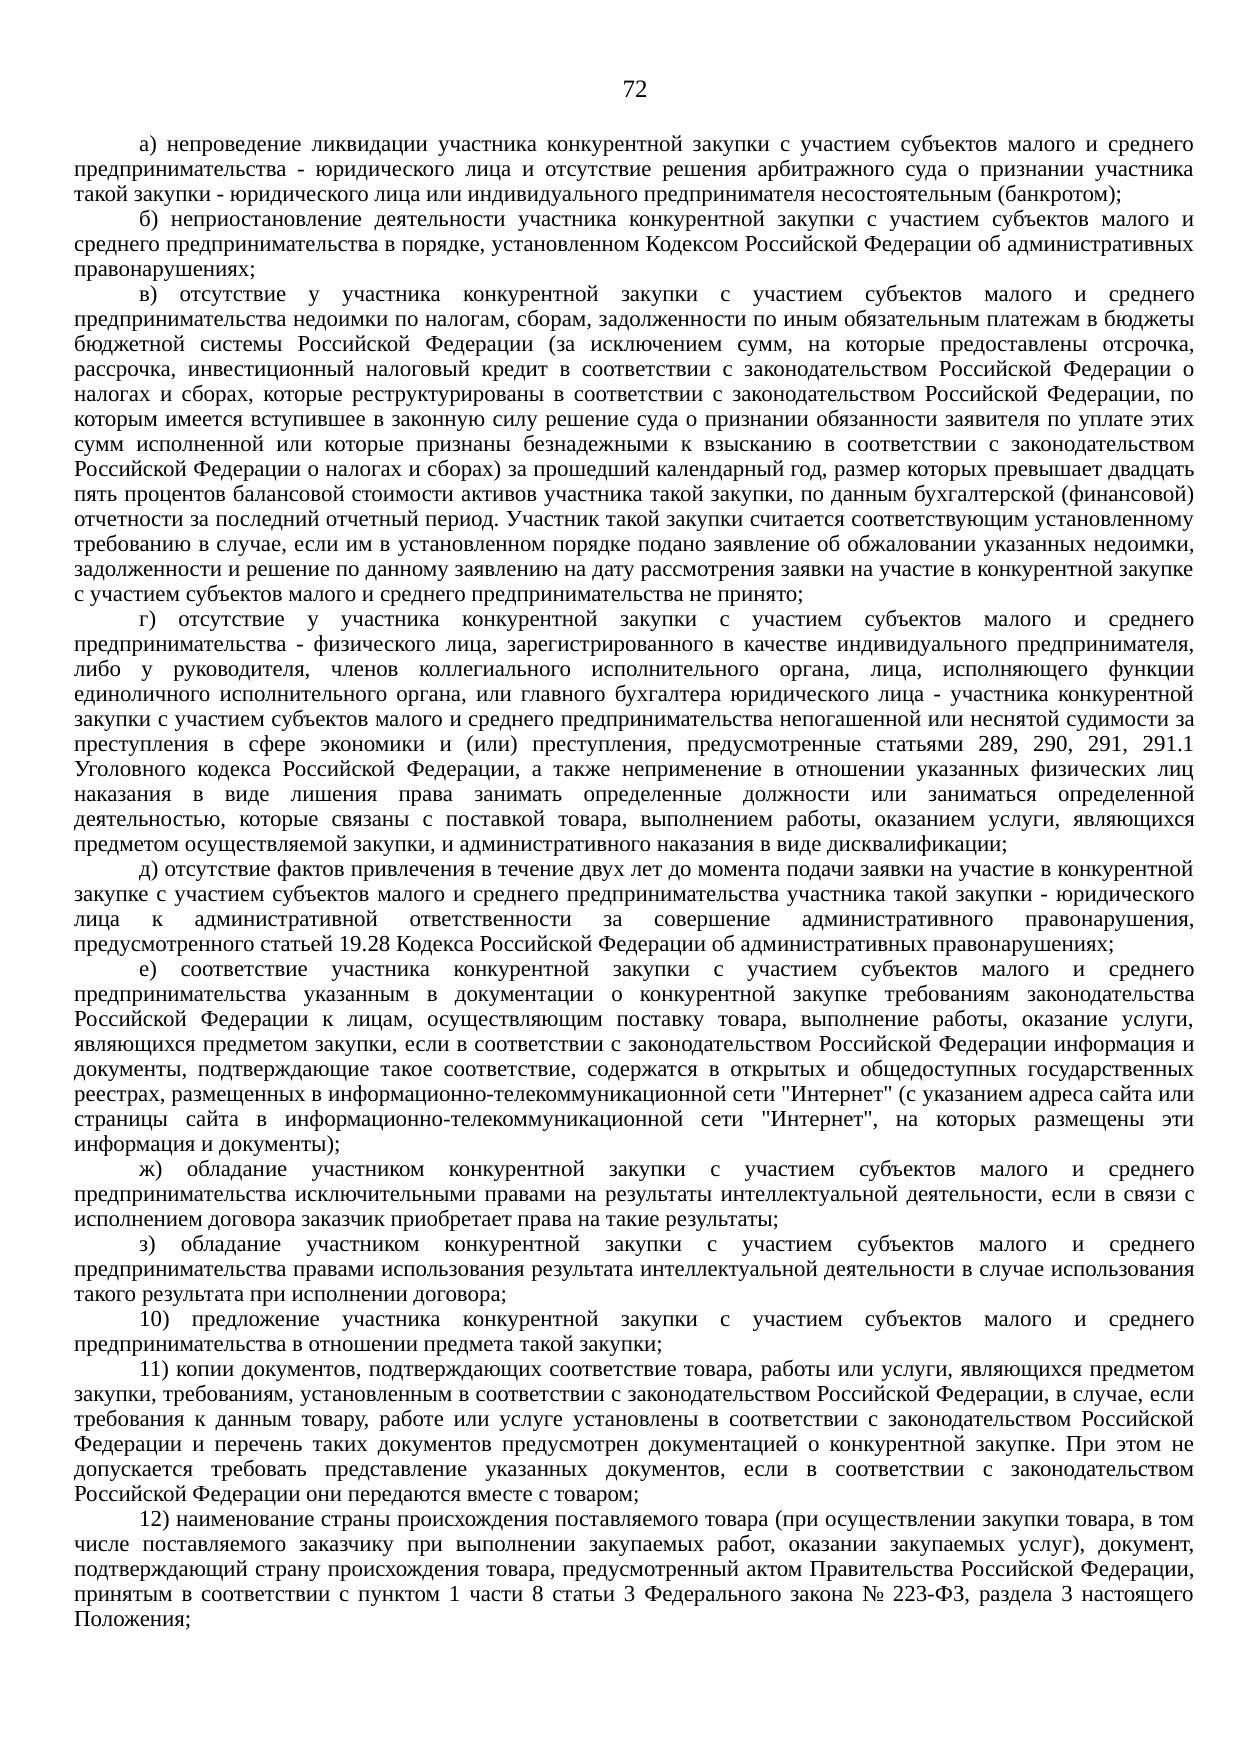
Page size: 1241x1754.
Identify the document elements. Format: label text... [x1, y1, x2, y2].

text 12) наименование страны происхождения поставляемого товара (при осуществлении закупки товара, в том числе поставляемого заказчику при выполнении закупаемых работ, оказании закупаемых услуг), документ, подтверждающий страну происхождения товара, предусмотренный актом Правительства Российской Федерации, принятым в соответствии с пунктом 1 части 8 статьи 3 Федерального закона № 223-ФЗ, раздела 3 настоящего Положения; [74, 1506, 1196, 1631]
text д) отсутствие фактов привлечения в течение двух лет до момента подачи заявки на участие в конкурентной закупке с участием субъектов малого и среднего предпринимательства участника такой закупки - юридического лица к административной ответственности за совершение административного правонарушения, предусмотренного статьей 19.28 Кодекса Российской Федерации об административных правонарушениях; [74, 856, 1196, 956]
text е) соответствие участника конкурентной закупки с участием субъектов малого и среднего предпринимательства указанным в документации о конкурентной закупке требованиям законодательства Российской Федерации к лицам, осуществляющим поставку товара, выполнение работы, оказание услуги, являющихся предметом закупки, если в соответствии с законодательством Российской Федерации информация и документы, подтверждающие такое соответствие, содержатся в открытых и общедоступных государственных реестрах, размещенных в информационно-телекоммуникационной сети "Интернет" (с указанием адреса сайта или страницы сайта в информационно-телекоммуникационной сети "Интернет", на которых размещены эти информация и документы); [74, 956, 1196, 1156]
text з) обладание участником конкурентной закупки с участием субъектов малого и среднего предпринимательства правами использования результата интеллектуальной деятельности в случае использования такого результата при исполнении договора; [74, 1231, 1196, 1306]
text в) отсутствие у участника конкурентной закупки с участием субъектов малого и среднего предпринимательства недоимки по налогам, сборам, задолженности по иным обязательным платежам в бюджеты бюджетной системы Российской Федерации (за исключением сумм, на которые предоставлены отсрочка, рассрочка, инвестиционный налоговый кредит в соответствии с законодательством Российской Федерации о налогах и сборах, которые реструктурированы в соответствии с законодательством Российской Федерации, по которым имеется вступившее в законную силу решение суда о признании обязанности заявителя по уплате этих сумм исполненной или которые признаны безнадежными к взысканию в соответствии с законодательством Российской Федерации о налогах и сборах) за прошедший календарный год, размер которых превышает двадцать пять процентов балансовой стоимости активов участника такой закупки, по данным бухгалтерской (финансовой) отчетности за последний отчетный период. Участник такой закупки считается соответствующим установленному требованию в случае, если им в установленном порядке подано заявление об обжаловании указанных недоимки, задолженности и решение по данному заявлению на дату рассмотрения заявки на участие в конкурентной закупке с участием субъектов малого и среднего предпринимательства не принято; [74, 281, 1196, 606]
text 11) копии документов, подтверждающих соответствие товара, работы или услуги, являющихся предметом закупки, требованиям, установленным в соответствии с законодательством Российской Федерации, в случае, если требования к данным товару, работе или услуге установлены в соответствии с законодательством Российской Федерации и перечень таких документов предусмотрен документацией о конкурентной закупке. При этом не допускается требовать представление указанных документов, если в соответствии с законодательством Российской Федерации они передаются вместе с товаром; [74, 1356, 1196, 1506]
text б) неприостановление деятельности участника конкурентной закупки с участием субъектов малого и среднего предпринимательства в порядке, установленном Кодексом Российской Федерации об административных правонарушениях; [74, 206, 1196, 281]
text ж) обладание участником конкурентной закупки с участием субъектов малого и среднего предпринимательства исключительными правами на результаты интеллектуальной деятельности, если в связи с исполнением договора заказчик приобретает права на такие результаты; [74, 1156, 1196, 1231]
text а) непроведение ликвидации участника конкурентной закупки с участием субъектов малого и среднего предпринимательства - юридического лица и отсутствие решения арбитражного суда о признании участника такой закупки - юридического лица или индивидуального предпринимателя несостоятельным (банкротом); [74, 131, 1196, 206]
text г) отсутствие у участника конкурентной закупки с участием субъектов малого и среднего предпринимательства - физического лица, зарегистрированного в качестве индивидуального предпринимателя, либо у руководителя, членов коллегиального исполнительного органа, лица, исполняющего функции единоличного исполнительного органа, или главного бухгалтера юридического лица - участника конкурентной закупки с участием субъектов малого и среднего предпринимательства непогашенной или неснятой судимости за преступления в сфере экономики и (или) преступления, предусмотренные статьями 289, 290, 291, 291.1 Уголовного кодекса Российской Федерации, а также неприменение в отношении указанных физических лиц наказания в виде лишения права занимать определенные должности или заниматься определенной деятельностью, которые связаны с поставкой товара, выполнением работы, оказанием услуги, являющихся предметом осуществляемой закупки, и административного наказания в виде дисквалификации; [74, 606, 1196, 856]
text 10) предложение участника конкурентной закупки с участием субъектов малого и среднего предпринимательства в отношении предмета такой закупки; [74, 1306, 1196, 1356]
